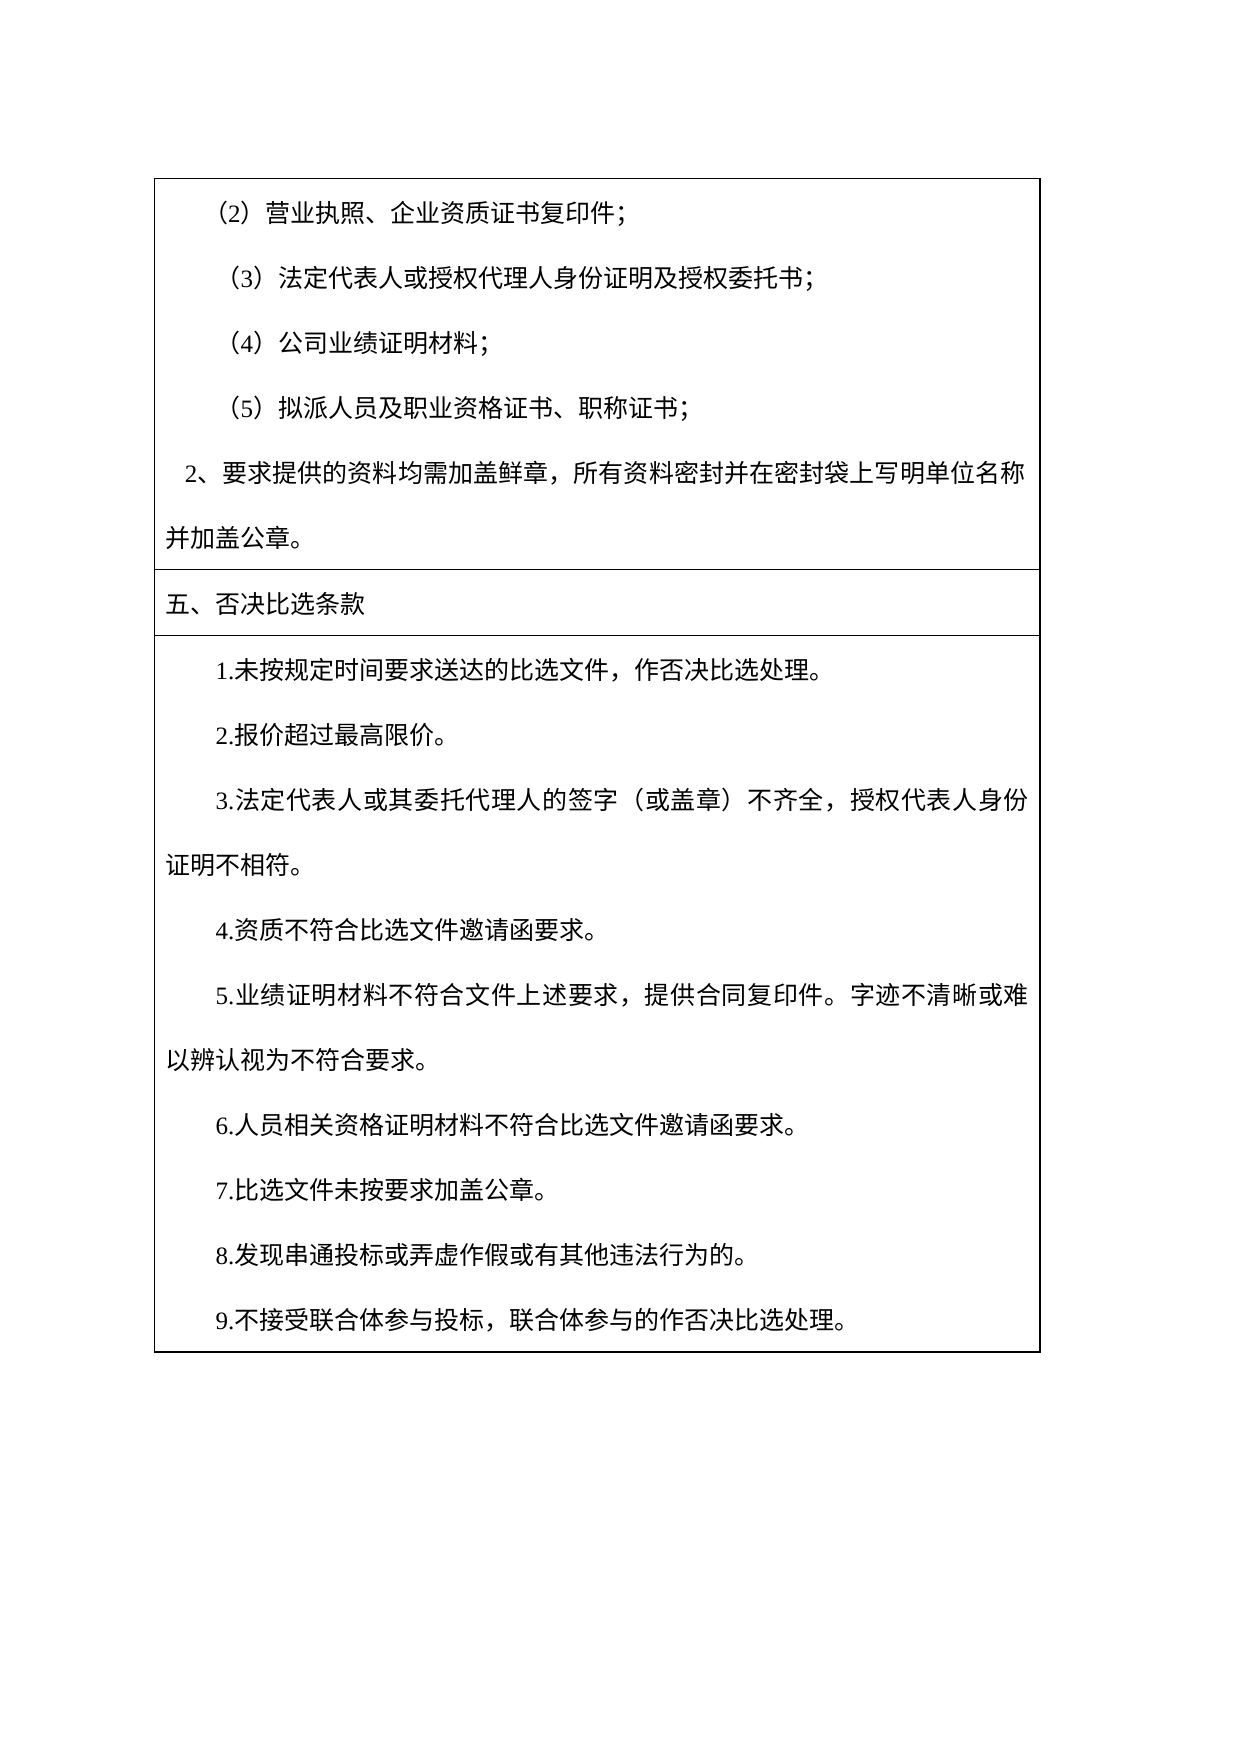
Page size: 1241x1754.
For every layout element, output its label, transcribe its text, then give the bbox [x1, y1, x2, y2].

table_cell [155, 179, 1039, 569]
table_cell 五、否决比选条款 [155, 570, 1039, 635]
table_cell 1.未按规定时间要求送达的比选文件，作否决比选处理。 2.报价超过最高限价。 3.法定代表人或其委托代理人的签字（或盖章）不齐全，授权代表人身份证明不相符。 4.资质不符合比选文件邀请函要求。 5.业绩证明材料不符合文件上述要求，提供合同复印件。字迹不清晰或难以辨认视为不符合要求。 6.人员相关资格证明材料不符合比选文件邀请函要求。 7.比选文件未按要求加盖公章。 8.发现串通投标或弄虚作假或有其他违法行为的。 9.不接受联合体参与投标，联合体参与的作否决比选处理。 [155, 636, 1039, 1351]
